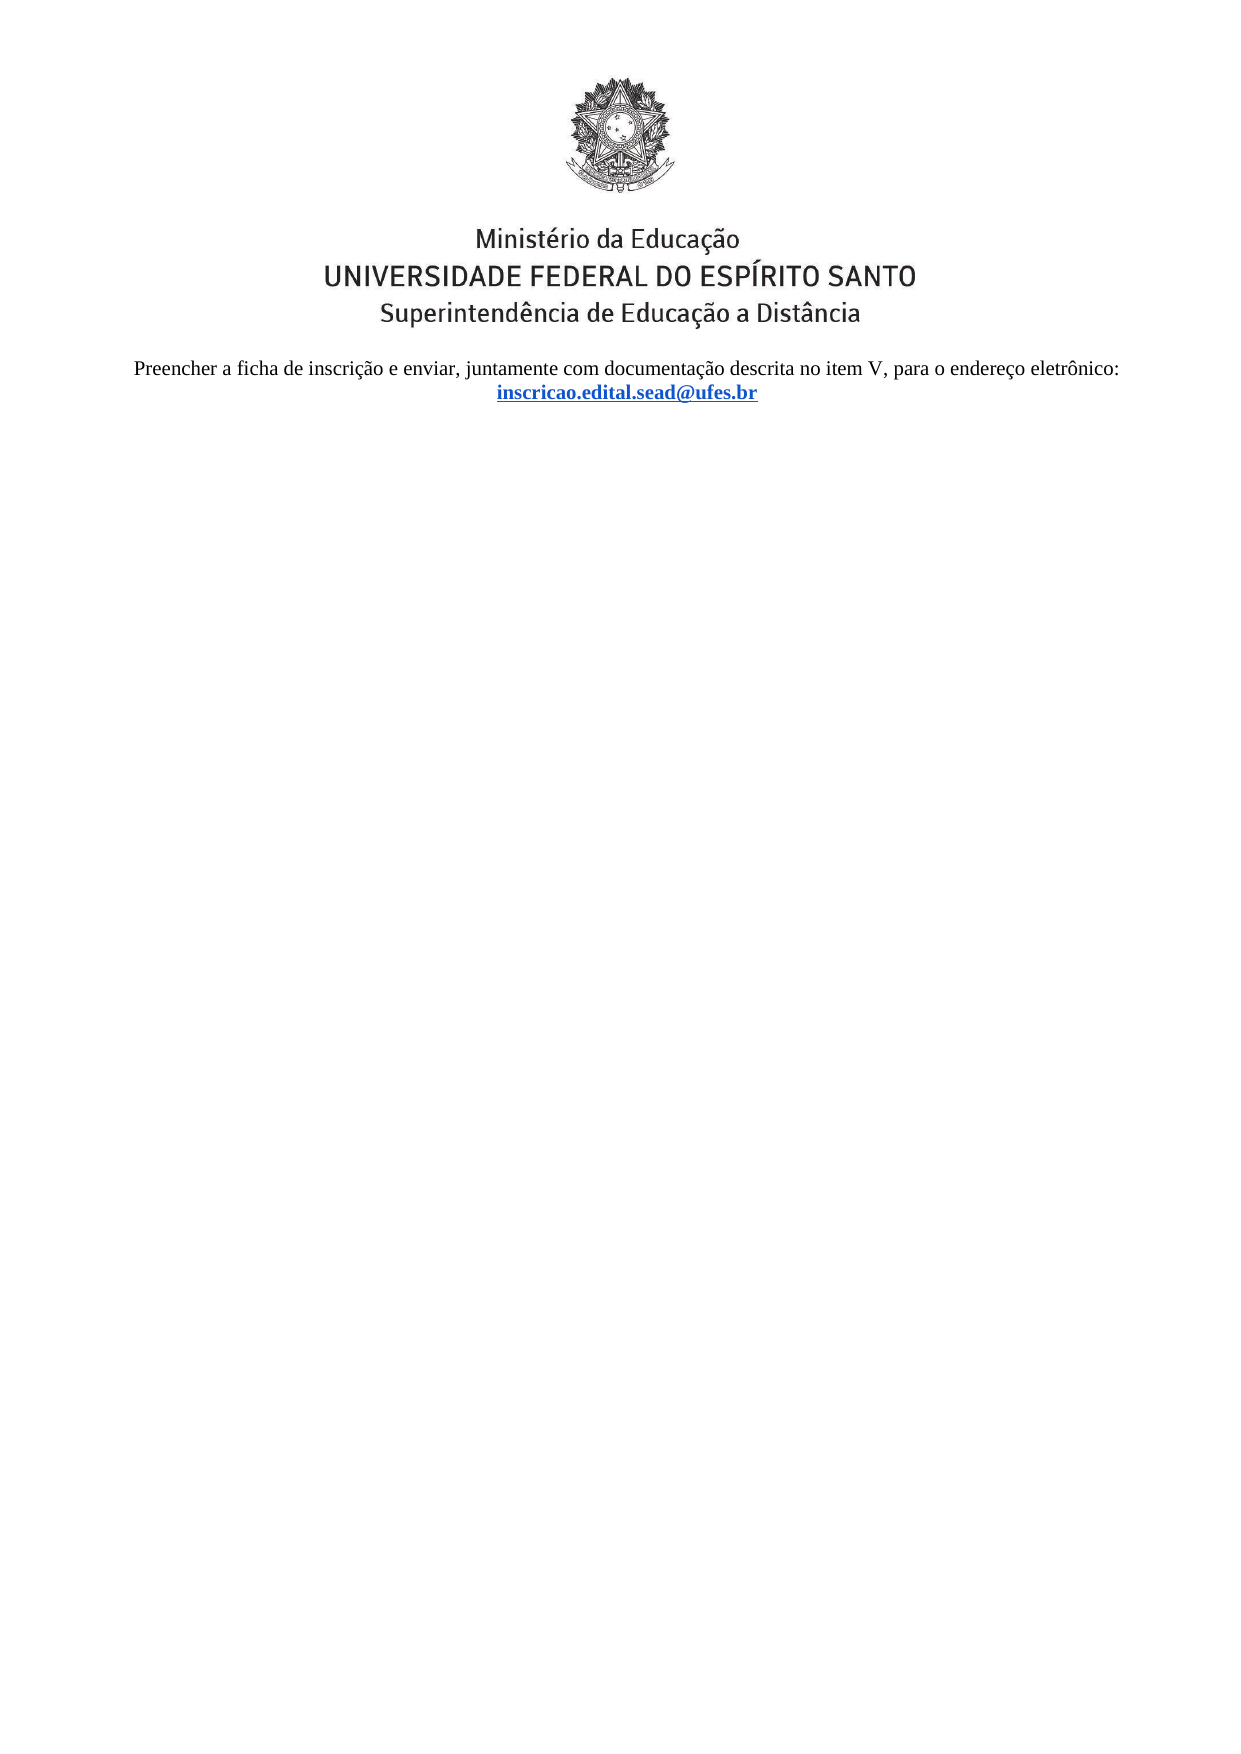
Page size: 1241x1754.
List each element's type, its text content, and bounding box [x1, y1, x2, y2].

text Preencher a ficha de inscrição e enviar, juntamente com documentação descrita no item V, para o endereço eletrônico: inscricao.edital.sead@ufes.br [88, 356, 1165, 404]
picture [325, 75, 916, 330]
